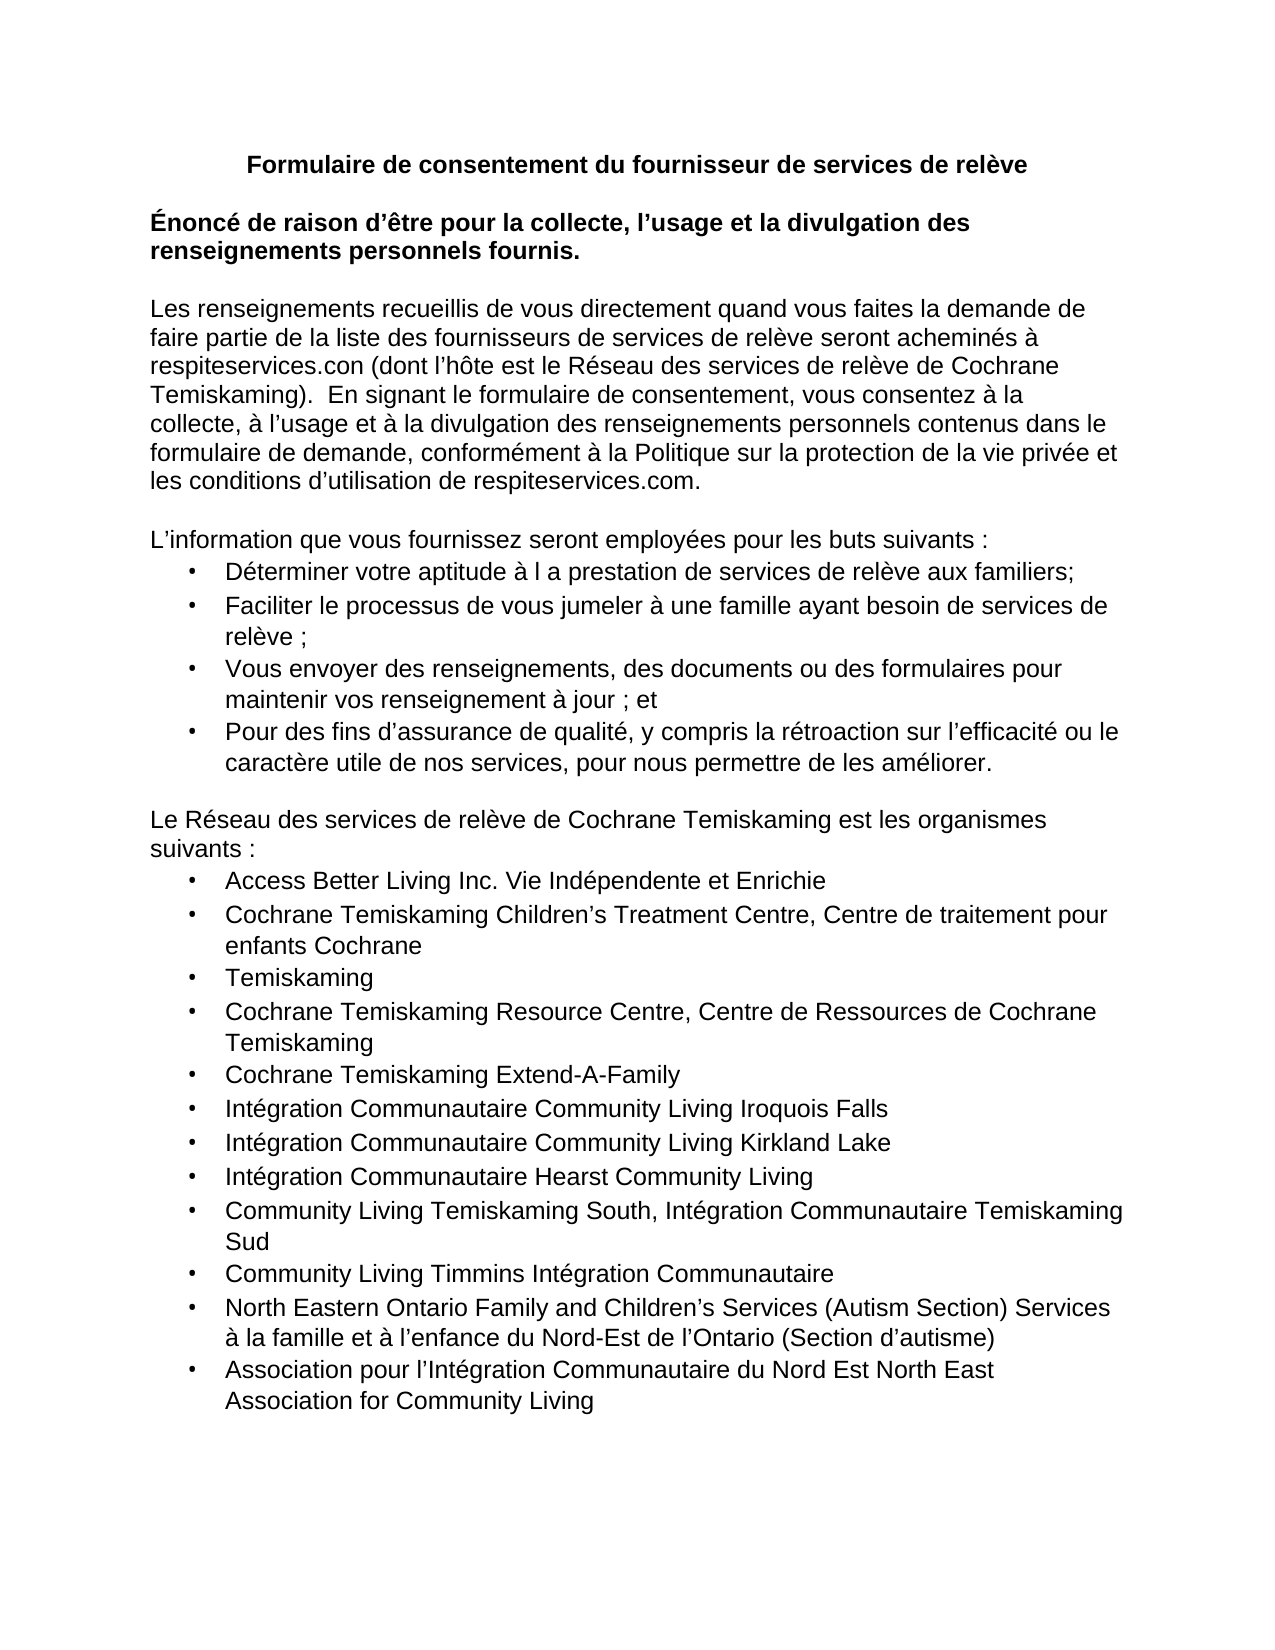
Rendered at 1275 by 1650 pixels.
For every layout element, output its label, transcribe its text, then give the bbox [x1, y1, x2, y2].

list Intégration Communautaire Community Living Kirkland Lake [187, 1124, 1125, 1158]
list Intégration Communautaire Community Living Iroquois Falls [187, 1090, 1125, 1124]
list Cochrane Temiskaming Children’s Treatment Centre, Centre de traitement pour enfants Cochrane [187, 897, 1125, 959]
list Association pour l’Intégration Communautaire du Nord Est North East Association for Community Living [187, 1352, 1125, 1415]
list Faciliter le processus de vous jumeler à une famille ayant besoin de services de relève ; [187, 588, 1125, 651]
list Access Better Living Inc. Vie Indépendente et Enrichie [187, 862, 1125, 897]
list Vous envoyer des renseignements, des documents ou des formulaires pour maintenir vos renseignement à jour ; et [187, 651, 1125, 713]
list Intégration Communautaire Hearst Community Living [187, 1158, 1125, 1192]
list Déterminer votre aptitude à l a prestation de services de relève aux familiers; [187, 554, 1125, 588]
list Pour des fins d’assurance de qualité, y compris la rétroaction sur l’efficacité ou le caractère utile de nos services, pour nous permettre de les améliorer. [187, 713, 1125, 776]
list North Eastern Ontario Family and Children’s Services (Autism Section) Services à la famille et à l’enfance du Nord-Est de l’Ontario (Section d’autisme) [187, 1289, 1125, 1352]
text Les renseignements recueillis de vous directement quand vous faites la demande de faire partie de la liste des fournisseurs de services de relève seront acheminés à respiteservices.con (dont l’hôte est le Réseau des services de relève de Cochrane Temiskaming). En signant le formulaire de consentement, vous consentez à la collecte, à l’usage et à la divulgation des renseignements personnels contenus dans le formulaire de demande, conformément à la Politique sur la protection de la vie privée et les conditions d’utilisation de respiteservices.com. [150, 294, 1125, 495]
text Le Réseau des services de relève de Cochrane Temiskaming est les organismes suivants : [150, 805, 1125, 862]
list Cochrane Temiskaming Resource Centre, Centre de Ressources de Cochrane Temiskaming [187, 993, 1125, 1056]
text Formulaire de consentement du fournisseur de services de relève [150, 150, 1125, 179]
list Cochrane Temiskaming Extend-A-Family [187, 1056, 1125, 1090]
text L’information que vous fournissez seront employées pour les buts suivants : [150, 524, 1125, 554]
list Community Living Temiskaming South, Intégration Communautaire Temiskaming Sud [187, 1192, 1125, 1255]
list Temiskaming [187, 959, 1125, 993]
text Énoncé de raison d’être pour la collecte, l’usage et la divulgation des renseignements personnels fournis. [150, 207, 1125, 265]
list Community Living Timmins Intégration Communautaire [187, 1255, 1125, 1289]
